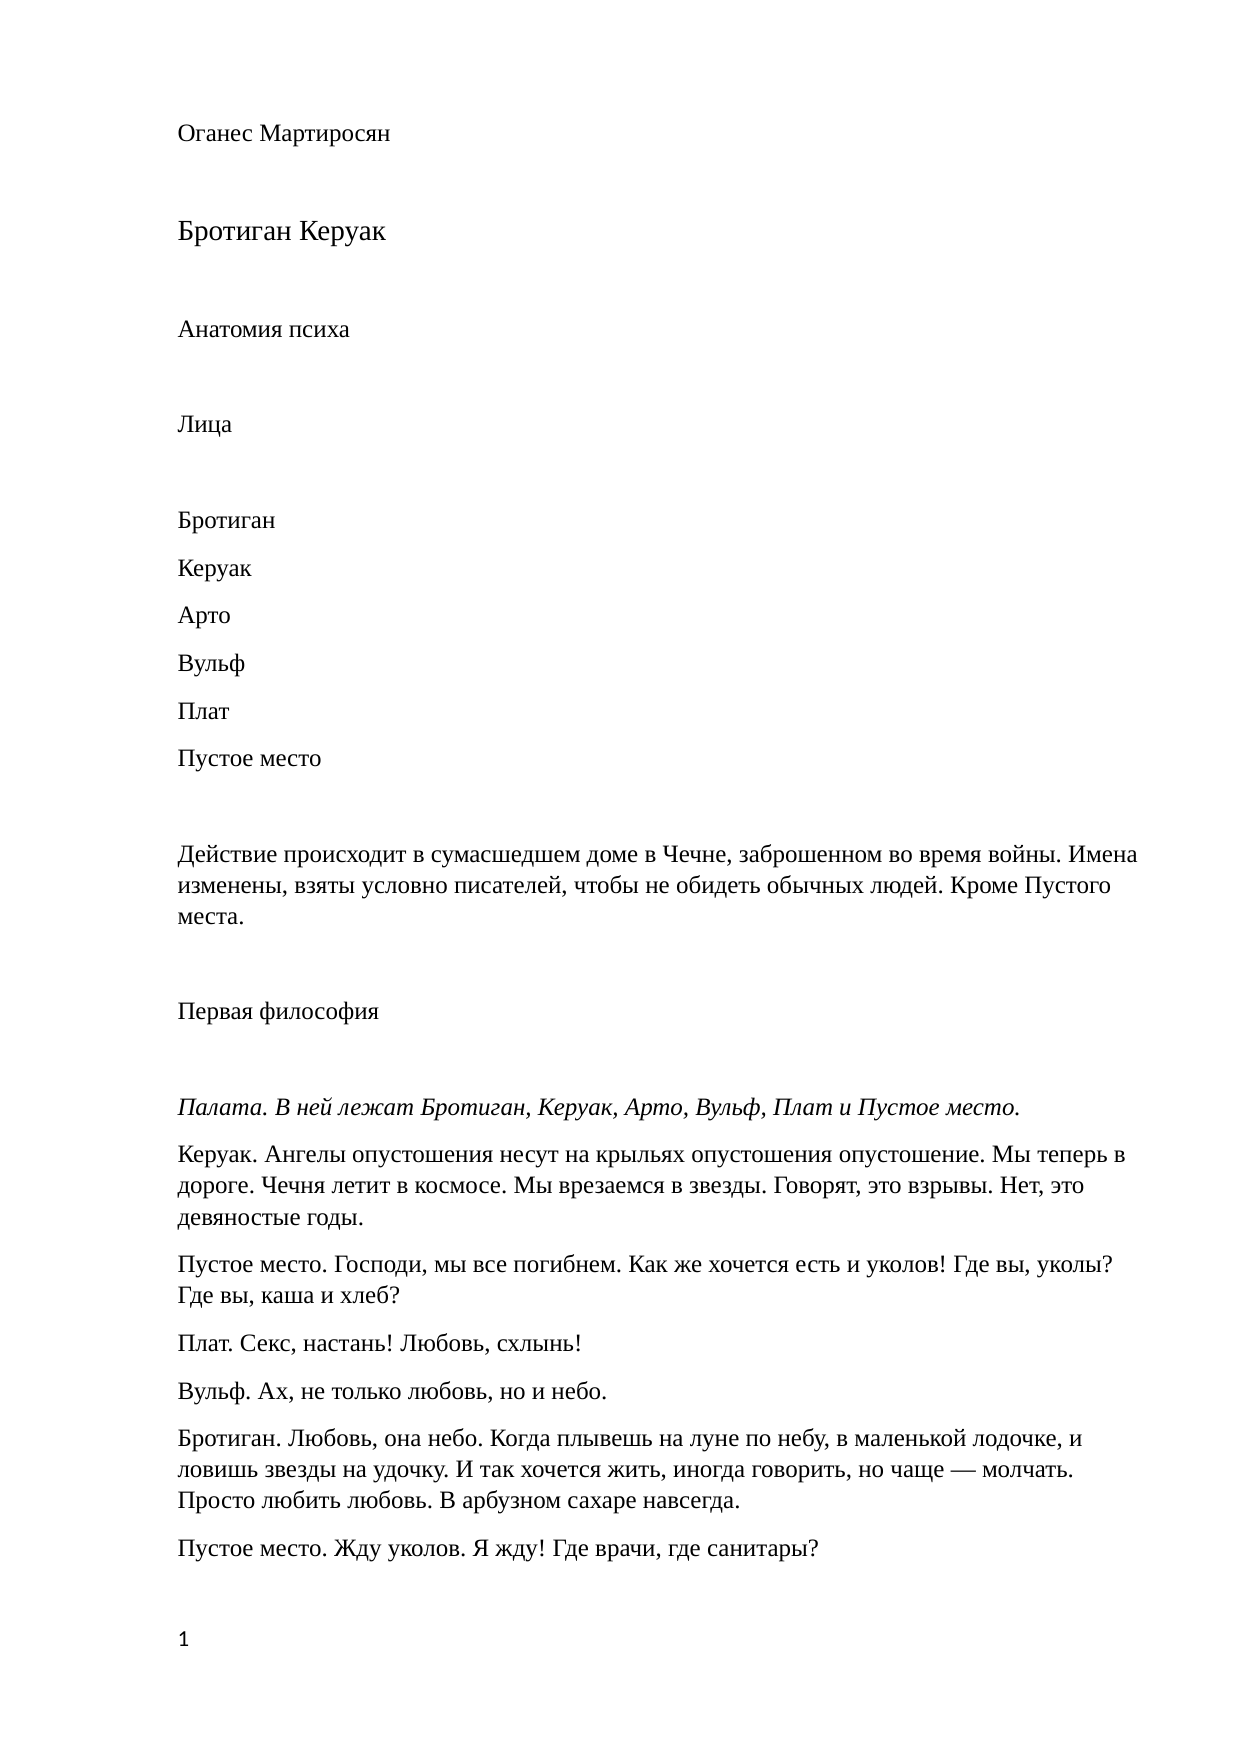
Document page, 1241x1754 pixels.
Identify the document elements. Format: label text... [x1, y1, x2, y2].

text Вульф [177, 648, 1152, 677]
text Пустое место. Жду уколов. Я жду! Где врачи, где санитары? [177, 1533, 1152, 1562]
text Бротиган Керуак [177, 213, 1152, 247]
text Лица [177, 409, 1152, 438]
text Анатомия психа [177, 314, 1152, 343]
text Керуак. Ангелы опустошения несут на крыльях опустошения опустошение. Мы теперь в дороге. Чечня летит в космосе. Мы врезаемся в звезды. Говорят, это взрывы. Нет, это девяностые годы. [177, 1139, 1152, 1230]
text Плат. Секс, настань! Любовь, схлынь! [177, 1328, 1152, 1357]
text Бротиган. Любовь, она небо. Когда плывешь на луне по небу, в маленькой лодочке, и ловишь звезды на удочку. И так хочется жить, иногда говорить, но чаще — молчать. Просто любить любовь. В арбузном сахаре навсегда. [177, 1423, 1152, 1514]
text Вульф. Ах, не только любовь, но и небо. [177, 1376, 1152, 1404]
text Бротиган [177, 505, 1152, 534]
text Плат [177, 696, 1152, 724]
text Керуак [177, 553, 1152, 581]
text Арто [177, 600, 1152, 629]
text Действие происходит в сумасшедшем доме в Чечне, заброшенном во время войны. Имена изменены, взяты условно писателей, чтобы не обидеть обычных людей. Кроме Пустого места. [177, 839, 1152, 930]
text Пустое место. Господи, мы все погибнем. Как же хочется есть и уколов! Где вы, уколы? Где вы, каша и хлеб? [177, 1249, 1152, 1309]
text Пустое место [177, 743, 1152, 772]
text Первая философия [177, 996, 1152, 1025]
text Оганес Мартиросян [177, 118, 1152, 147]
text Палата. В ней лежат Бротиган, Керуак, Арто, Вульф, Плат и Пустое место. [177, 1092, 1152, 1121]
